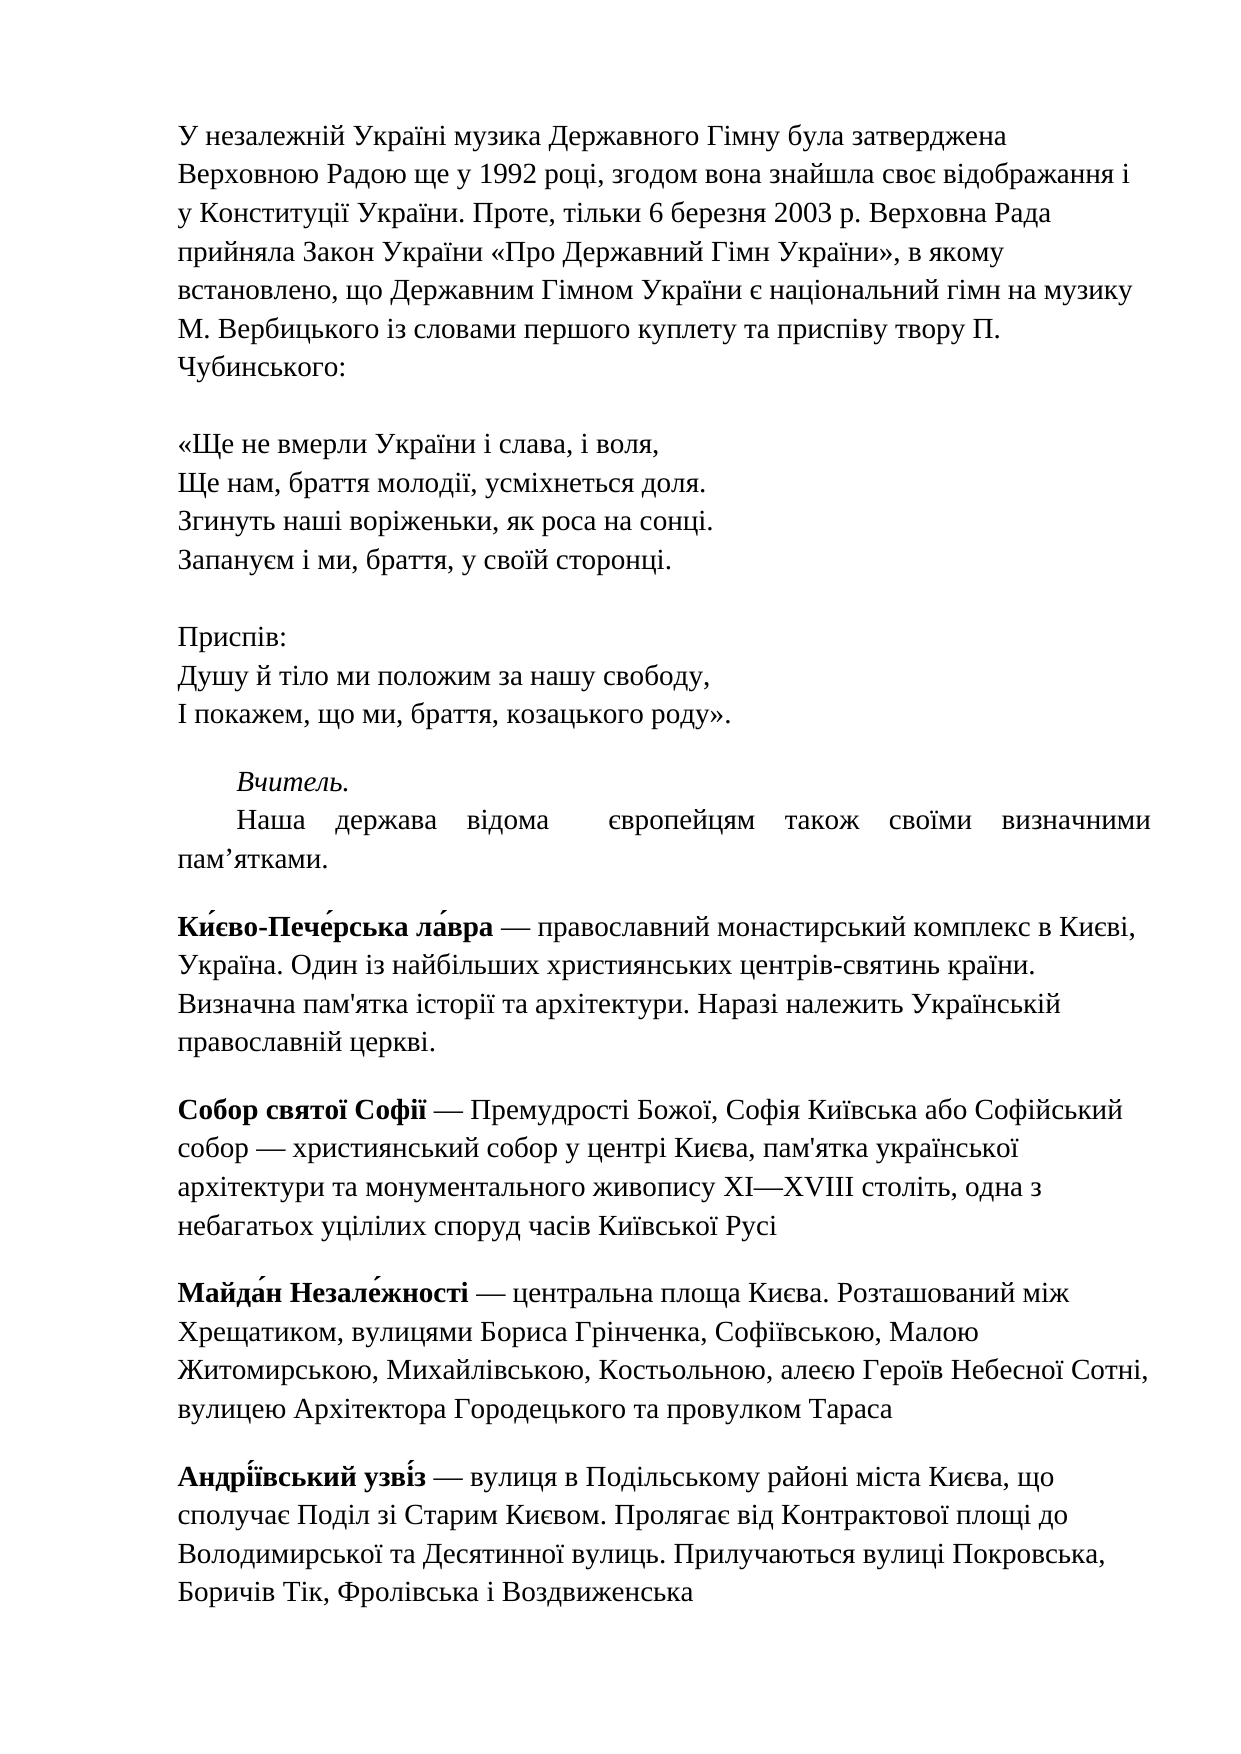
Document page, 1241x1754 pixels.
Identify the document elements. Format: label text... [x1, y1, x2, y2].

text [177, 118, 1152, 730]
text Андрі́ївський узві́з — вулиця в Подільському районі міста Києва, що сполучає Поділ зі Старим Києвом. Пролягає від Контрактової площі до Володимирської та Десятинної вулиць. Прилучаються вулиці Покровська, Боричів Тік, Фролівська і Воздвиженська [177, 1459, 1152, 1608]
text Майда́н Незале́жності — центральна площа Києва. Розташований між Хрещатиком, вулицями Бориса Грінченка, Софіївською, Малою Житомирською, Михайлівською, Костьольною, алеєю Героїв Небесної Сотні, вулицею Архітектора Городецького та провулком Тараса [177, 1275, 1152, 1424]
text Ки́єво-Пече́рська ла́вра — православний монастирський комплекс в Києві, Україна. Один із найбільших християнських центрів-святинь країни. Визначна пам'ятка історії та архітектури. Наразі належить Українській православній церкві. [177, 909, 1152, 1058]
text Наша держава відома європейцям також своїми визначними пам’ятками. [177, 802, 1152, 874]
text Собор святої Софії — Премудрості Божої, Софія Київська або Софійський собор — християнський собор у центрі Києва, пам'ятка української архітектури та монументального живопису XI—XVIII століть, одна з небагатьох уцілілих споруд часів Київської Русі [177, 1092, 1152, 1241]
text Вчитель. [177, 764, 1152, 797]
